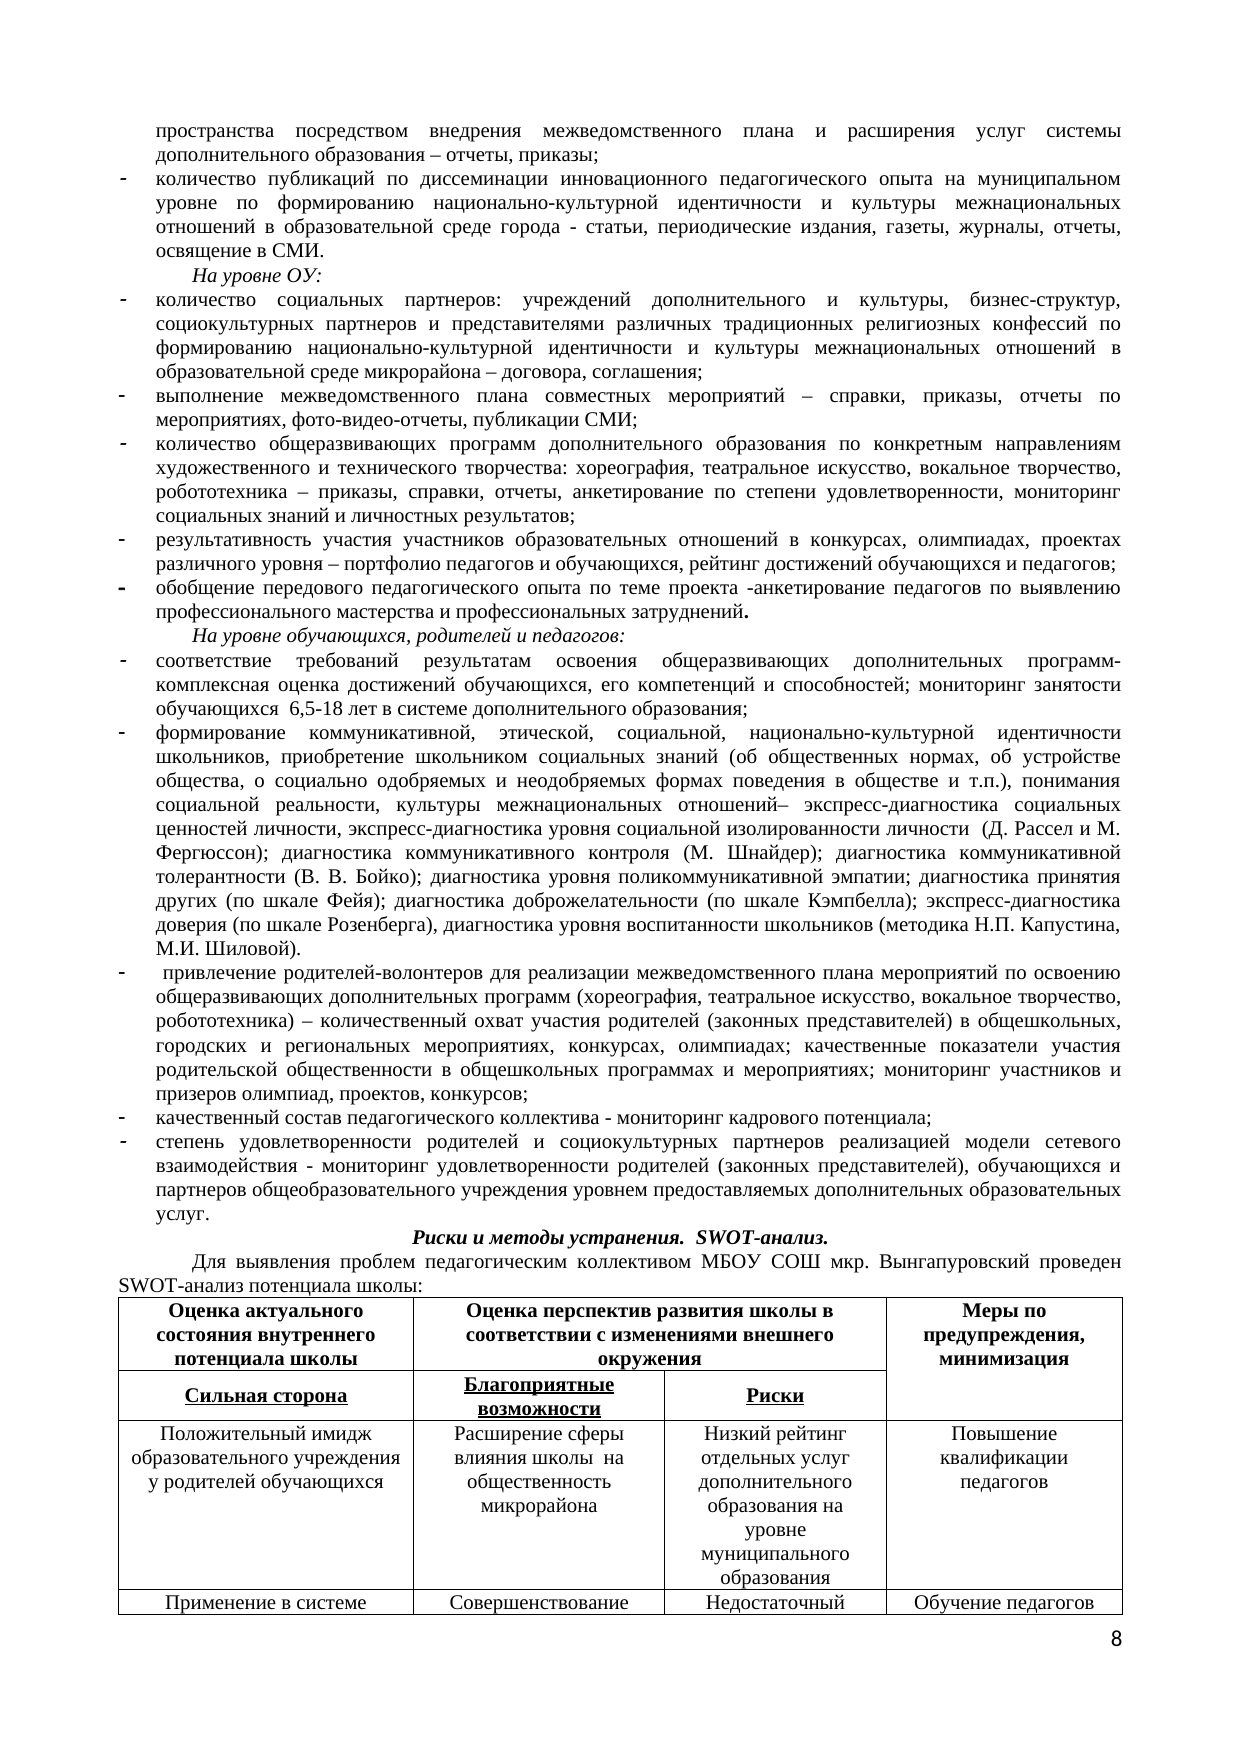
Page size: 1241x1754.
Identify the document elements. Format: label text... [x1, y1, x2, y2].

text Для выявления проблем педагогическим коллективом МБОУ СОШ мкр. Вынгапуровский проведен SWOT-анализ потенциала школы: [118, 1249, 1122, 1297]
table_header Оценка перспектив развития школы в соответствии с изменениями внешнего окружения [414, 1298, 886, 1370]
text Риски и методы устранения. SWOT-анализ. [118, 1225, 1122, 1249]
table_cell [887, 1590, 1122, 1614]
list количество публикаций по диссеминации инновационного педагогического опыта на муниципальном уровне по формированию национально-культурной идентичности и культуры межнациональных отношений в образовательной среде города - статьи, периодические издания, газеты, журналы, отчеты, освящение в СМИ. [118, 166, 1122, 262]
list выполнение межведомственного плана совместных мероприятий – справки, приказы, отчеты по мероприятиях, фото-видео-отчеты, публикации СМИ; [118, 383, 1122, 431]
table_header Оценка актуального состояния внутреннего потенциала школы [119, 1298, 413, 1370]
list количество социальных партнеров: учреждений дополнительного и культуры, бизнес-структур, социокультурных партнеров и представителями различных традиционных религиозных конфессий по формированию национально-культурной идентичности и культуры межнациональных отношений в образовательной среде микрорайона – договора, соглашения; [118, 287, 1122, 383]
list соответствие требований результатам освоения общеразвивающих дополнительных программ- комплексная оценка достижений обучающихся, его компетенций и способностей; мониторинг занятости обучающихся 6,5-18 лет в системе дополнительного образования; [118, 647, 1122, 720]
table_cell Положительный имидж образовательного учреждения у родителей обучающихся [119, 1421, 413, 1589]
list результативность участия участников образовательных отношений в конкурсах, олимпиадах, проектах различного уровня – портфолио педагогов и обучающихся, рейтинг достижений обучающихся и педагогов; [118, 527, 1122, 575]
table_cell Благоприятные возможности [414, 1371, 664, 1419]
table_cell Расширение сферы влияния школы на общественность микрорайона [414, 1421, 664, 1589]
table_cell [665, 1590, 886, 1614]
list привлечение родителей-волонтеров для реализации межведомственного плана мероприятий по освоению общеразвивающих дополнительных программ (хореография, театральное искусство, вокальное творчество, робототехника) – количественный охват участия родителей (законных представителей) в общешкольных, городских и региональных мероприятиях, конкурсах, олимпиадах; качественные показатели участия родительской общественности в общешкольных программах и мероприятиях; мониторинг участников и призеров олимпиад, проектов, конкурсов; [118, 960, 1122, 1105]
list степень удовлетворенности родителей и социокультурных партнеров реализацией модели сетевого взаимодействия - мониторинг удовлетворенности родителей (законных представителей), обучающихся и партнеров общеобразовательного учреждения уровнем предоставляемых дополнительных образовательных услуг. [118, 1129, 1122, 1225]
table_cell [119, 1590, 413, 1614]
list формирование коммуникативной, этической, социальной, национально-культурной идентичности школьников, приобретение школьником социальных знаний (об общественных нормах, об устройстве общества, о социально одобряемых и неодобряемых формах поведения в обществе и т.п.), понимания социальной реальности, культуры межнациональных отношений– экспресс-диагностика социальных ценностей личности, экспресс-диагностика уровня социальной изолированности личности (Д. Рассел и М. Фергюссон); диагностика коммуникативного контроля (М. Шнайдер); диагностика коммуникативной толерантности (В. В. Бойко); диагностика уровня поликоммуникативной эмпатии; диагностика принятия других (по шкале Фейя); диагностика доброжелательности (по шкале Кэмпбелла); экспресс-диагностика доверия (по шкале Розенберга), диагностика уровня воспитанности школьников (методика Н.П. Капустина, М.И. Шиловой). [118, 720, 1122, 960]
text На уровне обучающихся, родителей и педагогов: [118, 623, 1122, 647]
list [118, 118, 1122, 166]
list количество общеразвивающих программ дополнительного образования по конкретным направлениям художественного и технического творчества: хореография, театральное искусство, вокальное творчество, робототехника – приказы, справки, отчеты, анкетирование по степени удовлетворенности, мониторинг социальных знаний и личностных результатов; [118, 431, 1122, 527]
list качественный состав педагогического коллектива - мониторинг кадрового потенциала; [118, 1105, 1122, 1129]
text На уровне ОУ: [192, 262, 1122, 287]
table_cell Повышение квалификации педагогов [887, 1421, 1122, 1589]
list обобщение передового педагогического опыта по теме проекта -анкетирование педагогов по выявлению профессионального мастерства и профессиональных затруднений. [118, 575, 1122, 623]
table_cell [414, 1590, 664, 1614]
table_cell Низкий рейтинг отдельных услуг дополнительного образования на уровне муниципального образования [665, 1421, 886, 1589]
table_cell Риски [665, 1371, 886, 1419]
table_cell Сильная сторона [119, 1371, 413, 1419]
table_header Меры по предупреждения, минимизация [887, 1298, 1122, 1419]
